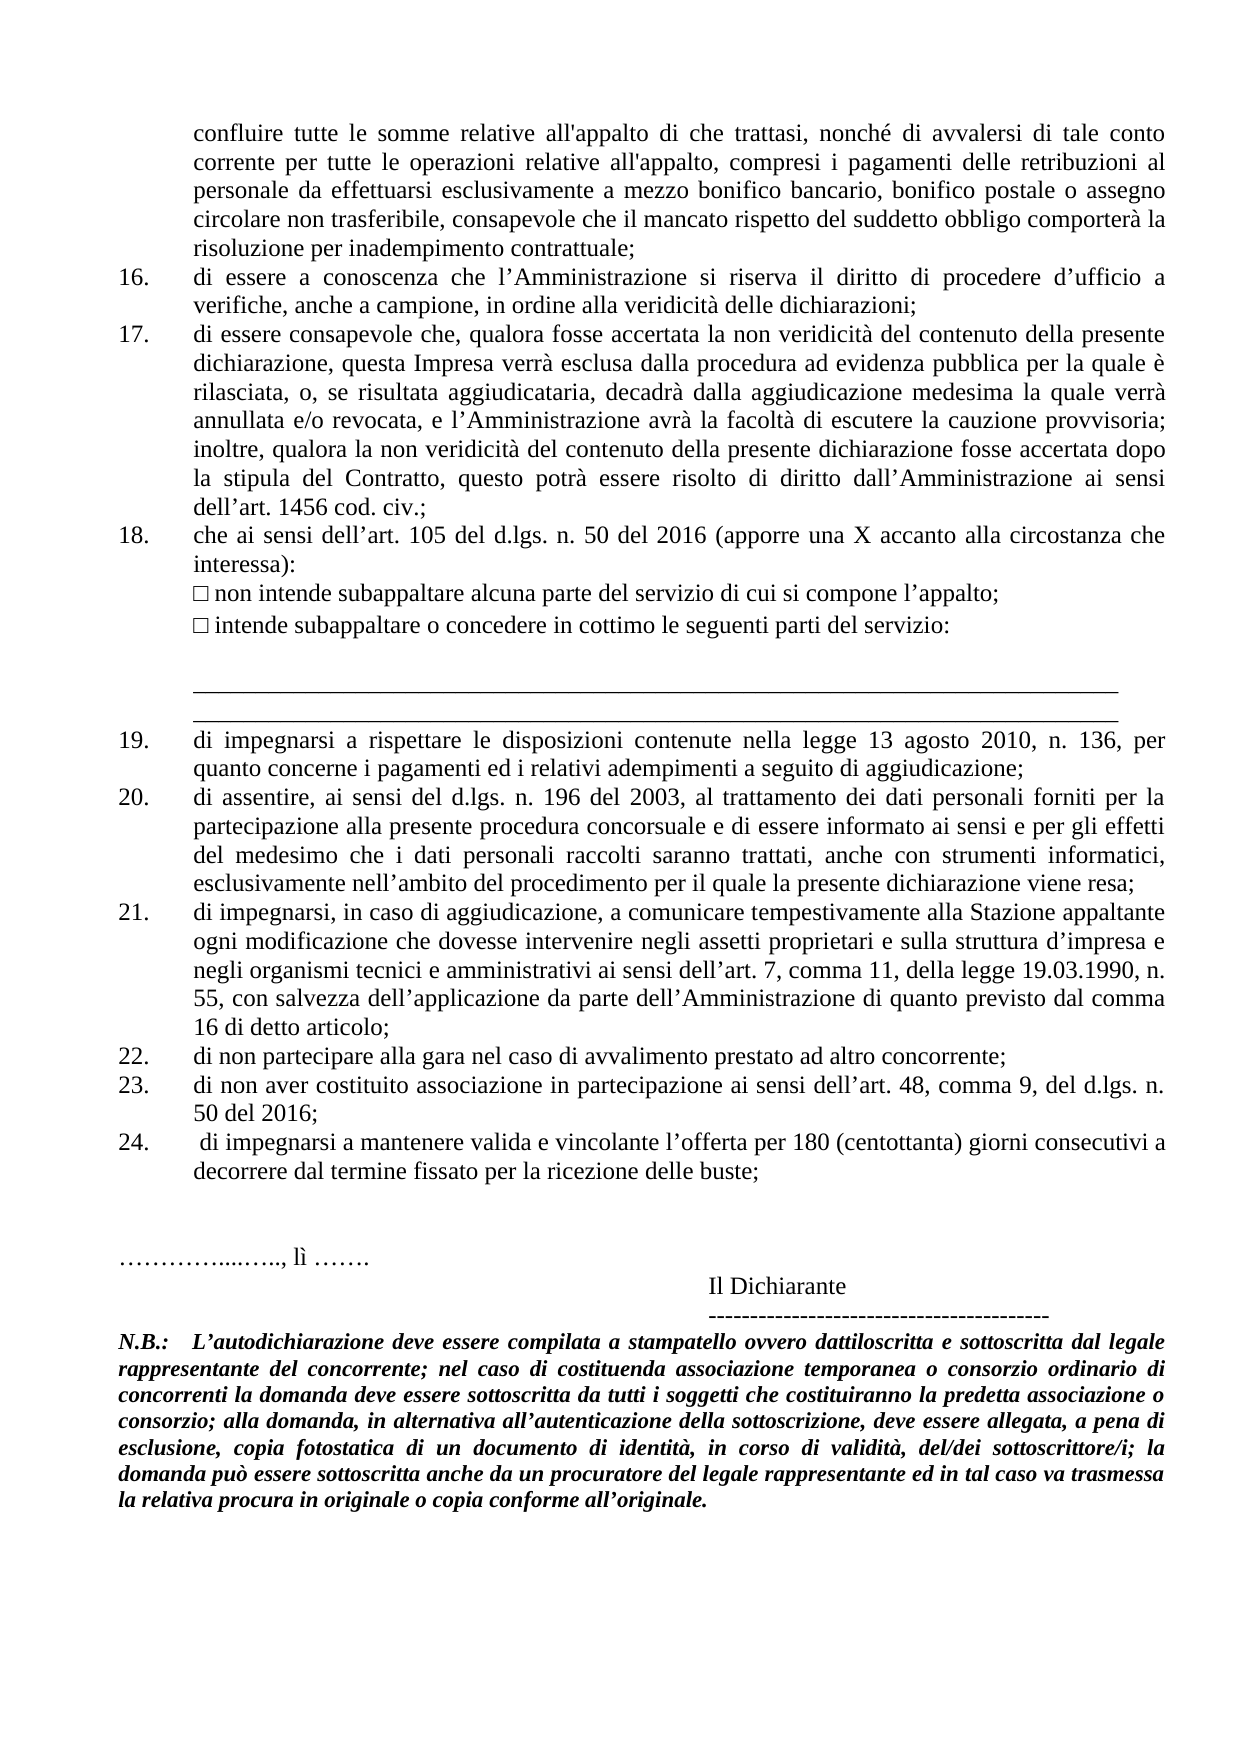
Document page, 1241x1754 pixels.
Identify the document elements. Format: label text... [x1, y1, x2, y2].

list di impegnarsi a mantenere valida e vincolante l’offerta per 180 (centottanta) giorni consecutivi a decorrere dal termine fissato per la ricezione delle buste; [118, 1127, 1167, 1185]
list di essere consapevole che, qualora fosse accertata la non veridicità del contenuto della presente dichiarazione, questa Impresa verrà esclusa dalla procedura ad evidenza pubblica per la quale è rilasciata, o, se risultata aggiudicataria, decadrà dalla aggiudicazione medesima la quale verrà annullata e/o revocata, e l’Amministrazione avrà la facoltà di escutere la cauzione provvisoria; inoltre, qualora la non veridicità del contenuto della presente dichiarazione fosse accertata dopo la stipula del Contratto, questo potrà essere risolto di diritto dall’Amministrazione ai sensi dell’art. 1456 cod. civ.; [118, 319, 1167, 521]
text __________________________________________________________________________ [118, 667, 1167, 696]
text …………....….., lì ……. [118, 1242, 1167, 1271]
list di impegnarsi a rispettare le disposizioni contenute nella legge 13 agosto 2010, n. 136, per quanto concerne i pagamenti ed i relativi adempimenti a seguito di aggiudicazione; [118, 725, 1167, 782]
list che ai sensi dell’art. 105 del d.lgs. n. 50 del 2016 (apporre una X accanto alla circostanza che interessa): [118, 521, 1167, 578]
list di impegnarsi, in caso di aggiudicazione, a comunicare tempestivamente alla Stazione appaltante ogni modificazione che dovesse intervenire negli assetti proprietari e sulla struttura d’impresa e negli organismi tecnici e amministrativi ai sensi dell’art. 7, comma 11, della legge 19.03.1990, n. 55, con salvezza dell’applicazione da parte dell’Amministrazione di quanto previsto dal comma 16 di detto articolo; [118, 897, 1167, 1041]
text Il Dichiarante [634, 1271, 1167, 1300]
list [118, 118, 1167, 262]
text □ intende subappaltare o concedere in cottimo le seguenti parti del servizio: [118, 610, 1167, 638]
text □ non intende subappaltare alcuna parte del servizio di cui si compone l’appalto; [118, 578, 1167, 607]
list di non aver costituito associazione in partecipazione ai sensi dell’art. 48, comma 9, del d.lgs. n. 50 del 2016; [118, 1070, 1167, 1127]
list di essere a conoscenza che l’Amministrazione si riserva il diritto di procedere d’ufficio a verifiche, anche a campione, in ordine alla veridicità delle dichiarazioni; [118, 262, 1167, 319]
text N.B.: L’autodichiarazione deve essere compilata a stampatello ovvero dattiloscritta e sottoscritta dal legale rappresentante del concorrente; nel caso di costituenda associazione temporanea o consorzio ordinario di concorrenti la domanda deve essere sottoscritta da tutti i soggetti che costituiranno la predetta associazione o consorzio; alla domanda, in alternativa all’autenticazione della sottoscrizione, deve essere allegata, a pena di esclusione, copia fotostatica di un documento di identità, in corso di validità, del/dei sottoscrittore/i; la domanda può essere sottoscritta anche da un procuratore del legale rappresentante ed in tal caso va trasmessa la relativa procura in originale o copia conforme all’originale. [118, 1328, 1167, 1513]
text ----------------------------------------- [634, 1300, 1167, 1328]
list di assentire, ai sensi del d.lgs. n. 196 del 2003, al trattamento dei dati personali forniti per la partecipazione alla presente procedura concorsuale e di essere informato ai sensi e per gli effetti del medesimo che i dati personali raccolti saranno trattati, anche con strumenti informatici, esclusivamente nell’ambito del procedimento per il quale la presente dichiarazione viene resa; [118, 782, 1167, 897]
text __________________________________________________________________________ [118, 696, 1167, 725]
list di non partecipare alla gara nel caso di avvalimento prestato ad altro concorrente; [118, 1041, 1167, 1070]
